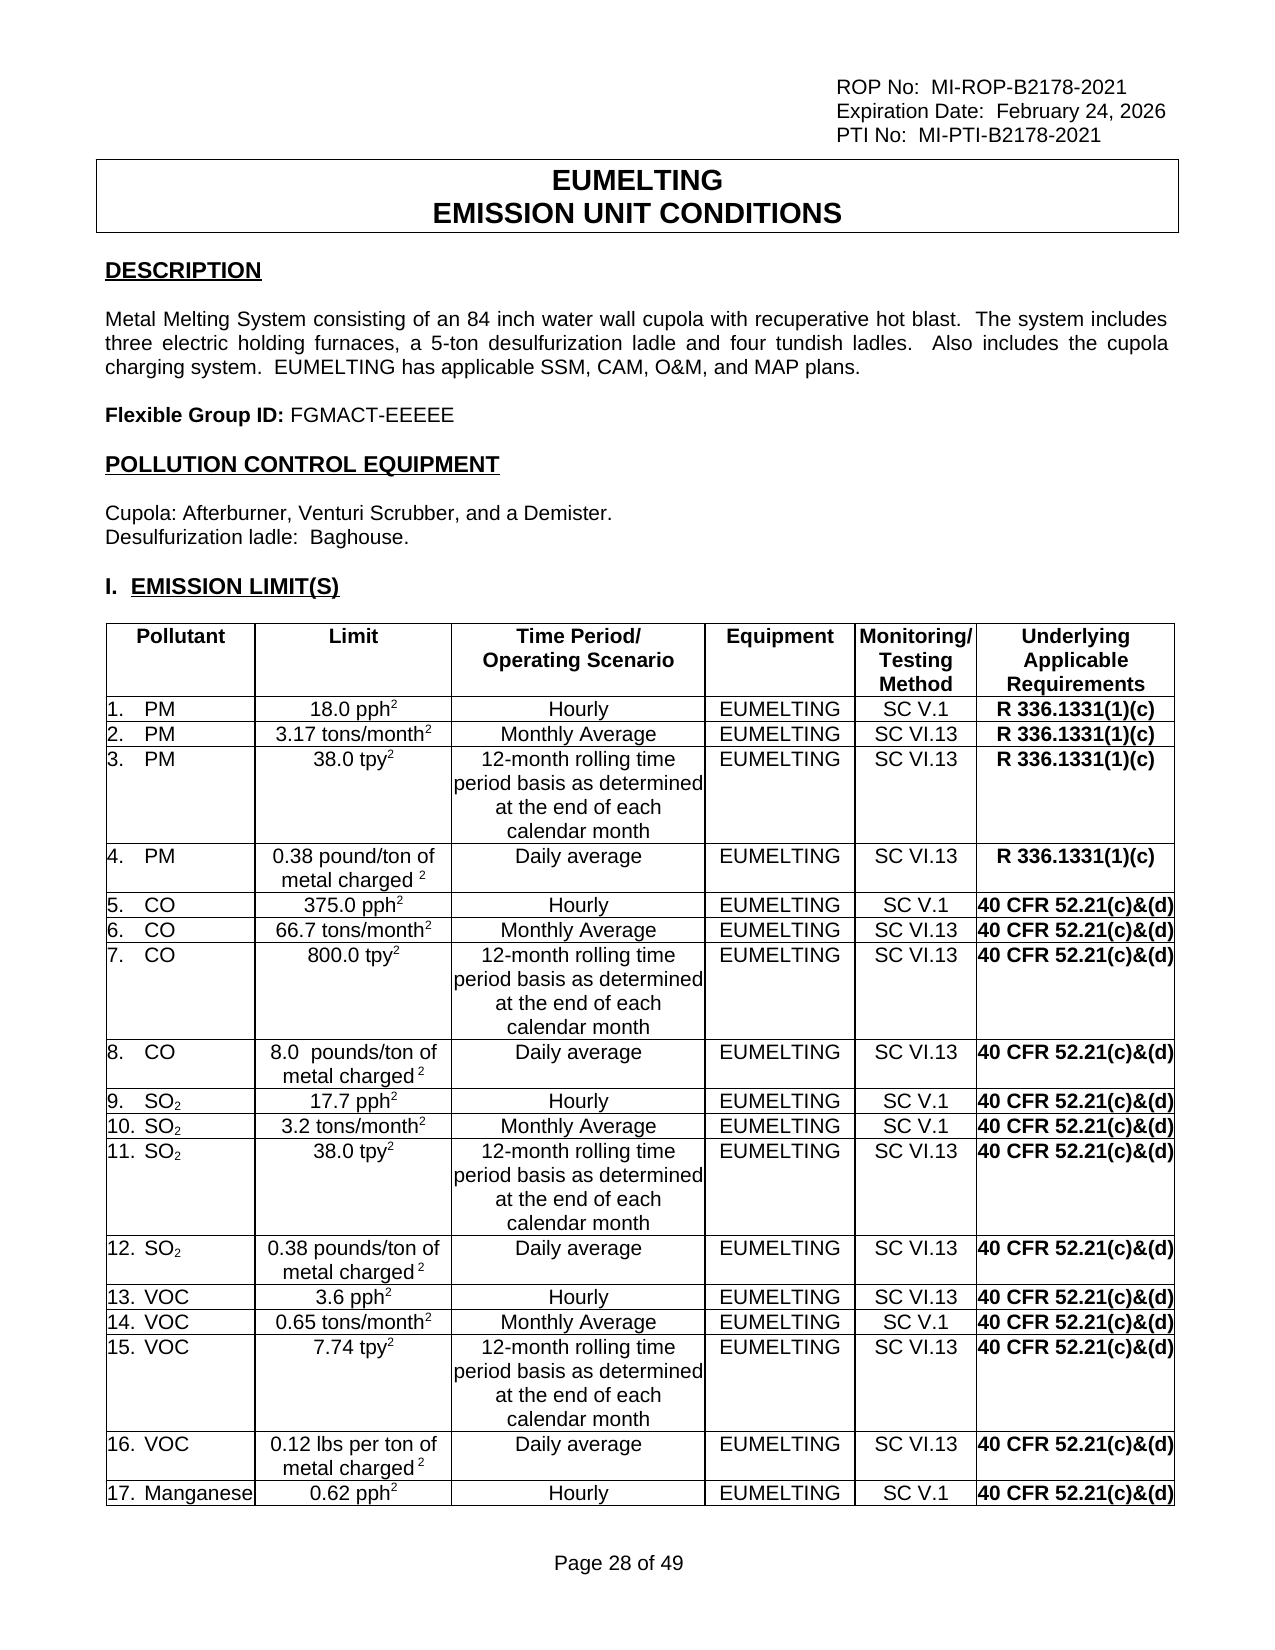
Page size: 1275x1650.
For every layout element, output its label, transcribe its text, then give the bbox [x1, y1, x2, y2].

table_cell SC VI.13 [856, 1139, 976, 1235]
table_cell EUMELTING [706, 893, 854, 917]
table_cell VOC [107, 1335, 254, 1431]
table_cell 7.74 tpy2 [256, 1335, 451, 1431]
table_cell PM [107, 844, 254, 892]
table_cell Monthly Average [452, 918, 704, 942]
text DESCRIPTION [105, 257, 1170, 283]
table_cell 40 CFR 52.21(c)&(d) [977, 1432, 1174, 1479]
table_cell EUMELTING [706, 1139, 854, 1235]
table_cell EUMELTING [706, 844, 854, 892]
table_cell Hourly [452, 697, 704, 721]
table_cell SC VI.13 [856, 943, 976, 1039]
table_cell SC VI.13 [856, 1236, 976, 1284]
table_cell SC VI.13 [856, 722, 976, 746]
table_cell R 336.1331(1)(c) [977, 697, 1174, 721]
table_cell VOC [107, 1285, 254, 1309]
table_cell EUMELTING [706, 1335, 854, 1431]
table_cell 0.62 pph2 [256, 1481, 451, 1504]
table_cell EUMELTING [706, 1310, 854, 1334]
table_cell 40 CFR 52.21(c)&(d) [977, 1236, 1174, 1284]
table_cell 40 CFR 52.21(c)&(d) [977, 1089, 1174, 1113]
table_cell SC VI.13 [856, 844, 976, 892]
table_header Limit [256, 624, 451, 696]
table_cell SC V.1 [856, 1310, 976, 1334]
table_cell EUMELTING [706, 943, 854, 1039]
table_cell R 336.1331(1)(c) [977, 747, 1174, 843]
table_cell VOC [107, 1432, 254, 1479]
table_cell 3.2 tons/month2 [256, 1114, 451, 1138]
table_cell PM [107, 697, 254, 721]
table_cell EUMELTING [706, 1285, 854, 1309]
table_cell SO2 [107, 1114, 254, 1138]
table_cell VOC [107, 1310, 254, 1334]
table_cell 12-month rolling time period basis as determined at the end of each calendar month [452, 747, 704, 843]
table_cell EUMELTING [706, 697, 854, 721]
table_cell Monthly Average [452, 722, 704, 746]
table_cell 0.65 tons/month2 [256, 1310, 451, 1334]
table_cell 38.0 tpy2 [256, 1139, 451, 1235]
text Desulfurization ladle: Baghouse. [105, 525, 1170, 549]
table_cell CO [107, 918, 254, 942]
table_cell 38.0 tpy2 [256, 747, 451, 843]
table_cell 40 CFR 52.21(c)&(d) [977, 1310, 1174, 1334]
table_cell Hourly [452, 893, 704, 917]
table_cell SC VI.13 [856, 918, 976, 942]
table_cell EUMELTING [706, 1432, 854, 1479]
table_cell 0.12 lbs per ton of metal charged 2 [256, 1432, 451, 1479]
table_cell Monthly Average [452, 1310, 704, 1334]
subtitle EUMELTING [97, 160, 1178, 193]
table_header Pollutant [107, 624, 254, 696]
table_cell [452, 1335, 704, 1431]
table_cell SC V.1 [856, 697, 976, 721]
table_cell 12-month rolling time period basis as determined at the end of each calendar month [452, 943, 704, 1039]
text EMISSION UNIT CONDITIONS [97, 193, 1178, 232]
table_cell PM [107, 747, 254, 843]
text Metal Melting System consisting of an 84 inch water wall cupola with recuperative hot blast. The system includes three electric holding furnaces, a 5-ton desulfurization ladle and four tundish ladles. Also includes the cupola charging system. EUMELTING has applicable SSM, CAM, O&M, and MAP plans. [105, 307, 1170, 379]
table_cell EUMELTING [706, 1236, 854, 1284]
table_cell PM [107, 722, 254, 746]
table_cell 0.38 pounds/ton of metal charged 2 [256, 1236, 451, 1284]
table_cell Daily average [452, 1432, 704, 1479]
table_cell 40 CFR 52.21(c)&(d) [977, 893, 1174, 917]
table_cell 40 CFR 52.21(c)&(d) [977, 1285, 1174, 1309]
table_cell SO2 [107, 1089, 254, 1113]
table_header Underlying Applicable Requirements [977, 624, 1174, 696]
table_cell 40 CFR 52.21(c)&(d) [977, 1139, 1174, 1235]
table_cell EUMELTING [706, 918, 854, 942]
text POLLUTION CONTROL EQUIPMENT [105, 451, 1170, 477]
text Cupola: Afterburner, Venturi Scrubber, and a Demister. [105, 501, 1170, 525]
table_cell R 336.1331(1)(c) [977, 722, 1174, 746]
table_cell Monthly Average [452, 1114, 704, 1138]
table_cell SO2 [107, 1236, 254, 1284]
table_cell SC VI.13 [856, 1432, 976, 1479]
text I. EMISSION LIMIT(S) [105, 573, 1170, 599]
table_cell 17.7 pph2 [256, 1089, 451, 1113]
table_cell EUMELTING [706, 747, 854, 843]
table_cell 40 CFR 52.21(c)&(d) [977, 918, 1174, 942]
table_cell Hourly [452, 1089, 704, 1113]
table_cell Daily average [452, 844, 704, 892]
table_header Time Period/ Operating Scenario [452, 624, 704, 696]
text Flexible Group ID: FGMACT-EEEEE [105, 403, 1170, 427]
table_cell SC VI.13 [856, 747, 976, 843]
table_cell 3.17 tons/month2 [256, 722, 451, 746]
table_cell CO [107, 893, 254, 917]
table_cell Hourly [452, 1285, 704, 1309]
table_cell SC V.1 [856, 1089, 976, 1113]
table_cell 0.38 pound/ton of metal charged 2 [256, 844, 451, 892]
table_cell 800.0 tpy2 [256, 943, 451, 1039]
table_cell EUMELTING [706, 722, 854, 746]
table_cell SC V.1 [856, 1481, 976, 1504]
table_cell EUMELTING [706, 1089, 854, 1113]
table_cell SO2 [107, 1139, 254, 1235]
table_cell Manganese [107, 1481, 254, 1504]
table_cell Daily average [452, 1236, 704, 1284]
table_cell 40 CFR 52.21(c)&(d) [977, 1335, 1174, 1431]
table_cell 12-month rolling time period basis as determined at the end of each calendar month [452, 1139, 704, 1235]
table_cell SC V.1 [856, 1114, 976, 1138]
table_cell 8.0 pounds/ton of metal charged 2 [256, 1040, 451, 1088]
table_cell CO [107, 1040, 254, 1088]
table_cell CO [107, 943, 254, 1039]
table_header Equipment [706, 624, 854, 696]
table_cell EUMELTING [706, 1481, 854, 1504]
table_cell EUMELTING [706, 1040, 854, 1088]
table_header Monitoring/ Testing Method [856, 624, 976, 696]
table_cell 66.7 tons/month2 [256, 918, 451, 942]
table_cell SC VI.13 [856, 1335, 976, 1431]
table_cell 40 CFR 52.21(c)&(d) [977, 1114, 1174, 1138]
table_cell 18.0 pph2 [256, 697, 451, 721]
table_cell 40 CFR 52.21(c)&(d) [977, 943, 1174, 1039]
table_cell 3.6 pph2 [256, 1285, 451, 1309]
table_cell SC V.1 [856, 893, 976, 917]
table_cell R 336.1331(1)(c) [977, 844, 1174, 892]
table_cell 375.0 pph2 [256, 893, 451, 917]
table_cell Hourly [452, 1481, 704, 1504]
table_cell 40 CFR 52.21(c)&(d) [977, 1040, 1174, 1088]
table_cell 40 CFR 52.21(c)&(d) [977, 1481, 1174, 1504]
table_cell SC VI.13 [856, 1285, 976, 1309]
table_cell EUMELTING [706, 1114, 854, 1138]
table_cell Daily average [452, 1040, 704, 1088]
table_cell SC VI.13 [856, 1040, 976, 1088]
